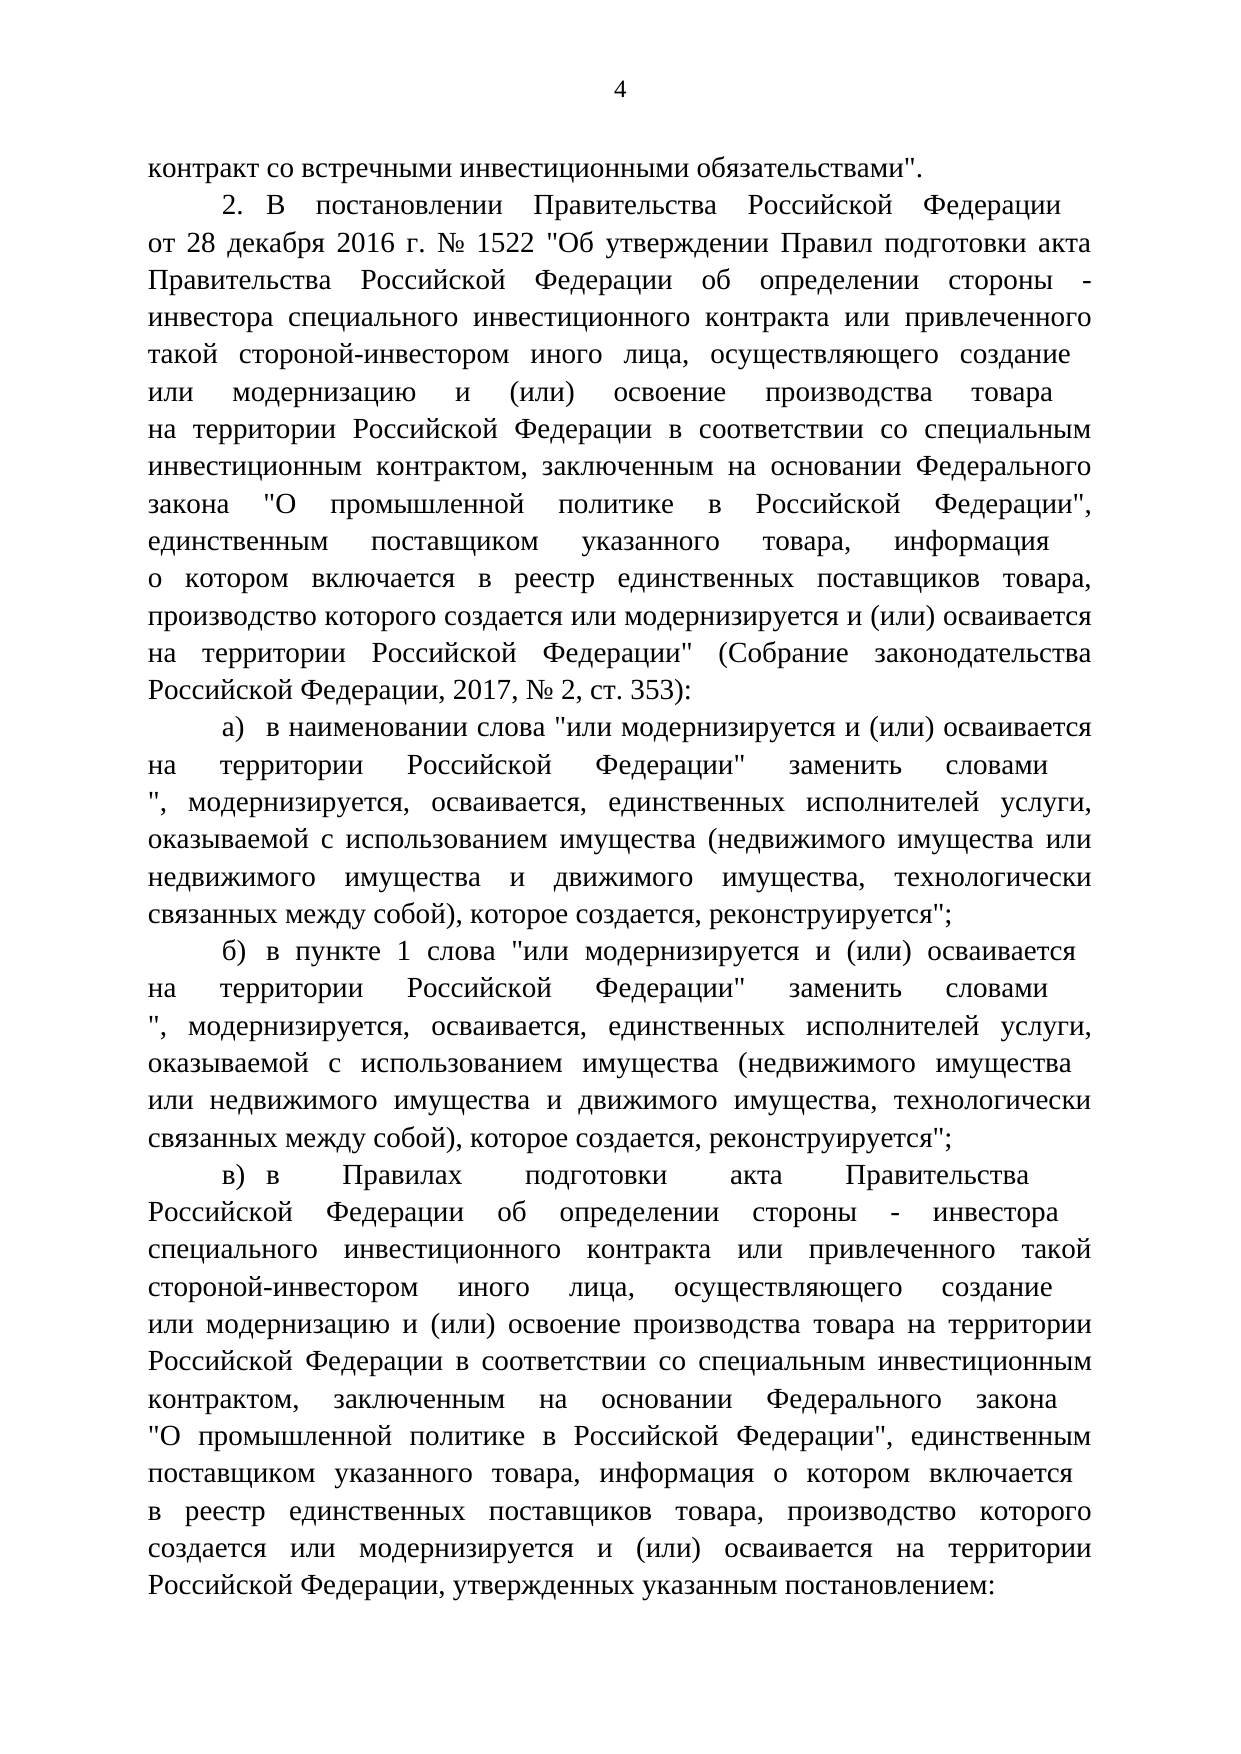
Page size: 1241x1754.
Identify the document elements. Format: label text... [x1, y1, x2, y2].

list в пункте 1 слова "или модернизируется и (или) осваивается на территории Российской Федерации" заменить словами ", модернизируется, осваивается, единственных исполнителей услуги, оказываемой с использованием имущества (недвижимого имущества или недвижимого имущества и движимого имущества, технологически связанных между собой), которое создается, реконструируется"; [148, 931, 1092, 1154]
list В постановлении Правительства Российской Федерации от 28 декабря 2016 г. № 1522 "Об утверждении Правил подготовки акта Правительства Российской Федерации об определении стороны - инвестора специального инвестиционного контракта или привлеченного такой стороной-инвестором иного лица, осуществляющего создание или модернизацию и (или) освоение производства товара на территории Российской Федерации в соответствии со специальным инвестиционным контрактом, заключенным на основании Федерального закона "О промышленной политике в Российской Федерации", единственным поставщиком указанного товара, информация о котором включается в реестр единственных поставщиков товара, производство которого создается или модернизируется и (или) осваивается на территории Российской Федерации" (Собрание законодательства Российской Федерации, 2017, № 2, ст. 353): [148, 185, 1092, 707]
list в Правилах подготовки акта Правительства Российской Федерации об определении стороны - инвестора специального инвестиционного контракта или привлеченного такой стороной-инвестором иного лица, осуществляющего создание или модернизацию и (или) освоение производства товара на территории Российской Федерации в соответствии со специальным инвестиционным контрактом, заключенным на основании Федерального закона "О промышленной политике в Российской Федерации", единственным поставщиком указанного товара, информация о котором включается в реестр единственных поставщиков товара, производство которого создается или модернизируется и (или) осваивается на территории Российской Федерации, утвержденных указанным постановлением: [148, 1154, 1092, 1602]
list в наименовании слова "или модернизируется и (или) осваивается на территории Российской Федерации" заменить словами ", модернизируется, осваивается, единственных исполнителей услуги, оказываемой с использованием имущества (недвижимого имущества или недвижимого имущества и движимого имущества, технологически связанных между собой), которое создается, реконструируется"; [148, 707, 1092, 931]
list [148, 148, 1092, 185]
